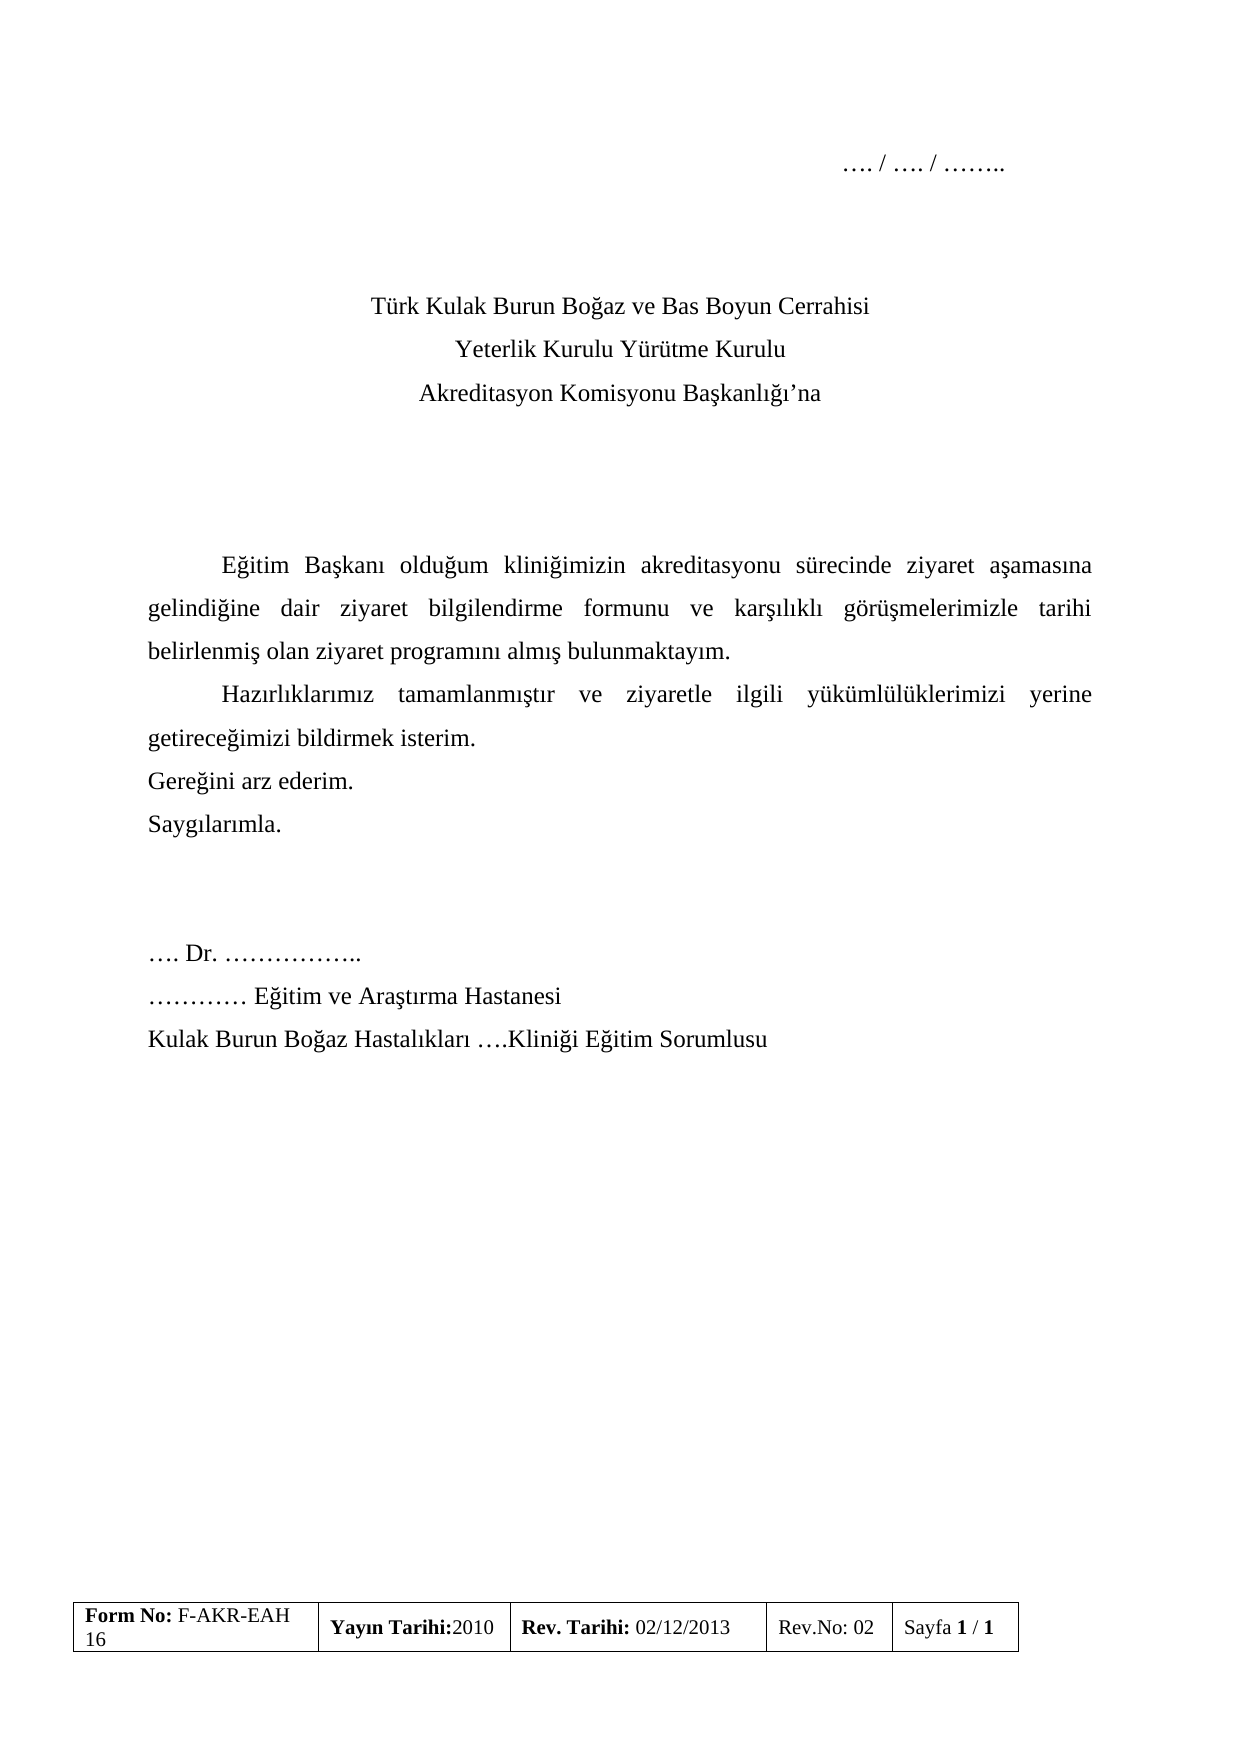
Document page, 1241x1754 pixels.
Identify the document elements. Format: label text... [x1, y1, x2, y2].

text Akreditasyon Komisyonu Başkanlığı’na [148, 378, 1093, 406]
text Yeterlik Kurulu Yürütme Kurulu [148, 334, 1093, 363]
text Gereğini arz ederim. [148, 766, 1093, 794]
text Türk Kulak Burun Boğaz ve Bas Boyun Cerrahisi [148, 291, 1093, 320]
text …. / …. / …….. [148, 148, 1093, 176]
text Eğitim Başkanı olduğum kliniğimizin akreditasyonu sürecinde ziyaret aşamasına gelindiğine dair ziyaret bilgilendirme formunu ve karşılıklı görüşmelerimizle tarihi belirlenmiş olan ziyaret programını almış bulunmaktayım. [148, 550, 1093, 665]
text …. Dr. …………….. [148, 938, 1093, 967]
text ………… Eğitim ve Araştırma Hastanesi [148, 981, 1093, 1010]
text Hazırlıklarımız tamamlanmıştır ve ziyaretle ilgili yükümlülüklerimizi yerine getireceğimizi bildirmek isterim. [148, 679, 1093, 751]
text Saygılarımla. [148, 809, 1093, 838]
text Kulak Burun Boğaz Hastalıkları ….Kliniği Eğitim Sorumlusu [148, 1024, 1093, 1053]
